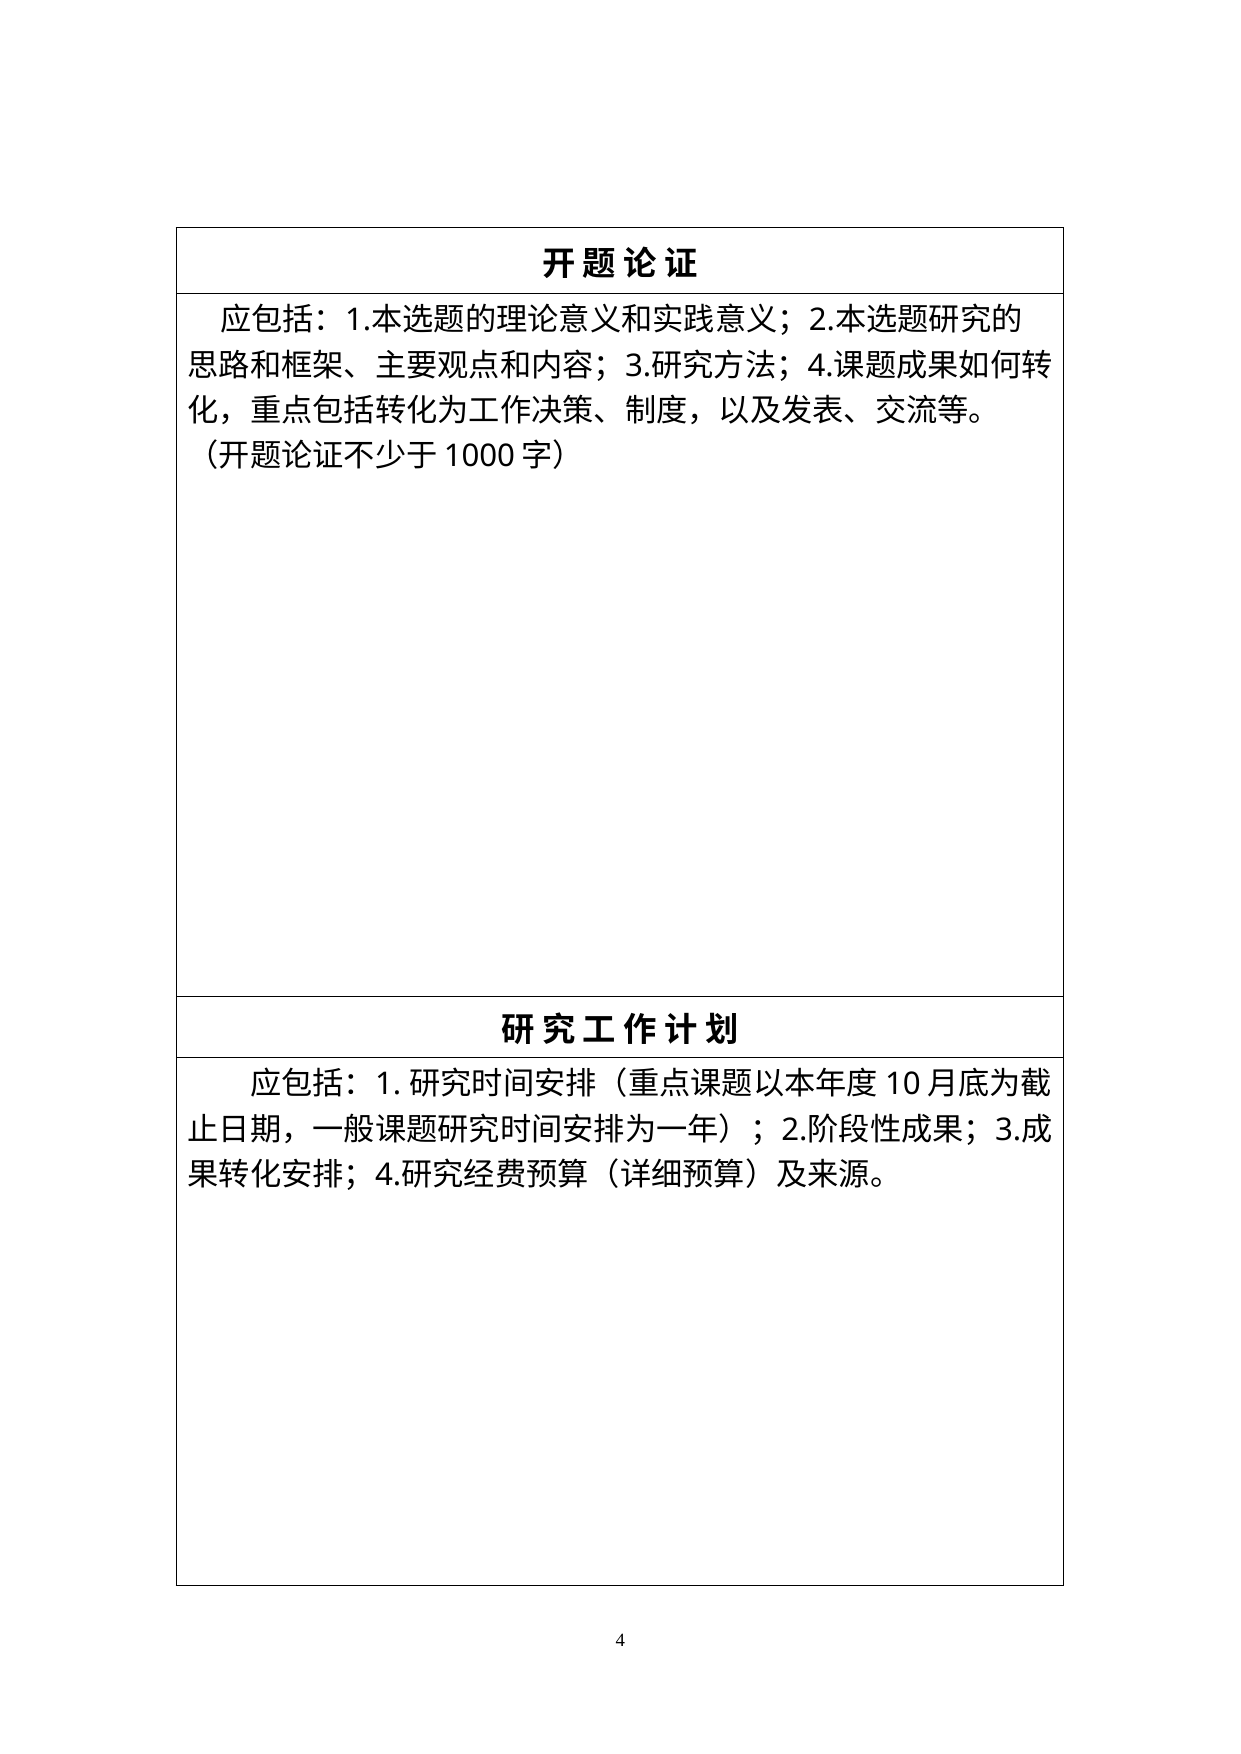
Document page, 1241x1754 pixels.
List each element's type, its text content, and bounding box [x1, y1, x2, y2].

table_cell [177, 1058, 1063, 1584]
table_header 开 题 论 证 [177, 228, 1063, 293]
table_cell 研 究 工 作 计 划 [177, 997, 1063, 1057]
table_cell 应包括：1.本选题的理论意义和实践意义；2.本选题研究的思路和框架、主要观点和内容；3.研究方法；4.课题成果如何转化，重点包括转化为工作决策、制度，以及发表、交流等。（开题论证不少于1000字） [177, 294, 1063, 996]
